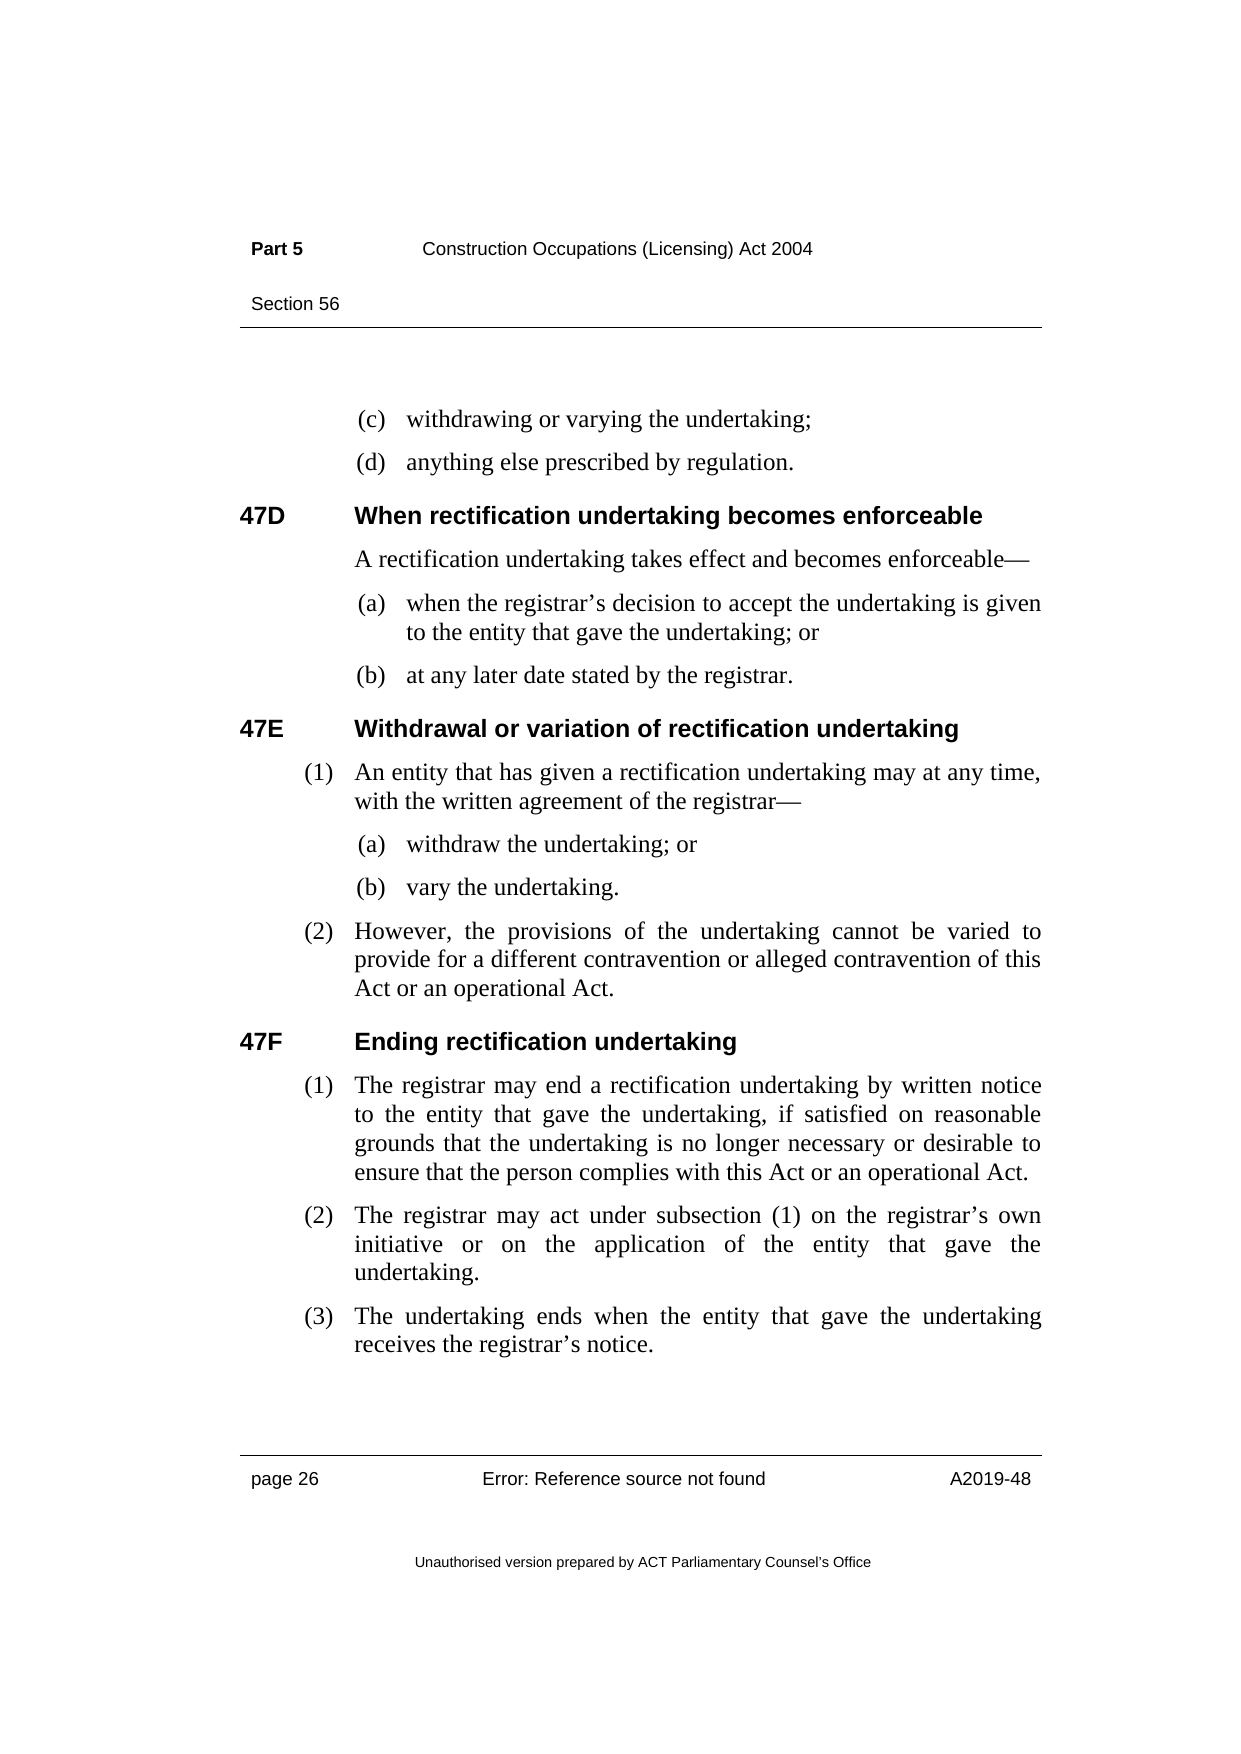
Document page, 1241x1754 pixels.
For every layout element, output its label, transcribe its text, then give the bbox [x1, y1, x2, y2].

text (a) when the registrar’s decision to accept the undertaking is given to the entity that gave the undertaking; or [239, 588, 1042, 645]
text 47E Withdrawal or variation of rectification undertaking [239, 714, 1042, 742]
text (d) anything else prescribed by regulation. [239, 447, 1042, 476]
text (b) vary the undertaking. [239, 872, 1042, 901]
text (c) withdrawing or varying the undertaking; [239, 404, 1042, 433]
text (2) However, the provisions of the undertaking cannot be varied to provide for a different contravention or alleged contravention of this Act or an operational Act. [239, 916, 1042, 1002]
text (b) at any later date stated by the registrar. [239, 660, 1042, 689]
text A rectification undertaking takes effect and becomes enforceable— [354, 544, 1042, 573]
text 47D When rectification undertaking becomes enforceable [239, 501, 1042, 530]
text (2) The registrar may act under subsection (1) on the registrar’s own initiative or on the application of the entity that gave the undertaking. [239, 1200, 1042, 1286]
text (1) The registrar may end a rectification undertaking by written notice to the entity that gave the undertaking, if satisfied on reasonable grounds that the undertaking is no longer necessary or desirable to ensure that the person complies with this Act or an operational Act. [239, 1070, 1042, 1185]
text (1) An entity that has given a rectification undertaking may at any time, with the written agreement of the registrar— [239, 757, 1042, 814]
text (3) The undertaking ends when the entity that gave the undertaking receives the registrar’s notice. [239, 1301, 1042, 1358]
text (a) withdraw the undertaking; or [239, 829, 1042, 858]
text 47F Ending rectification undertaking [239, 1027, 1042, 1056]
